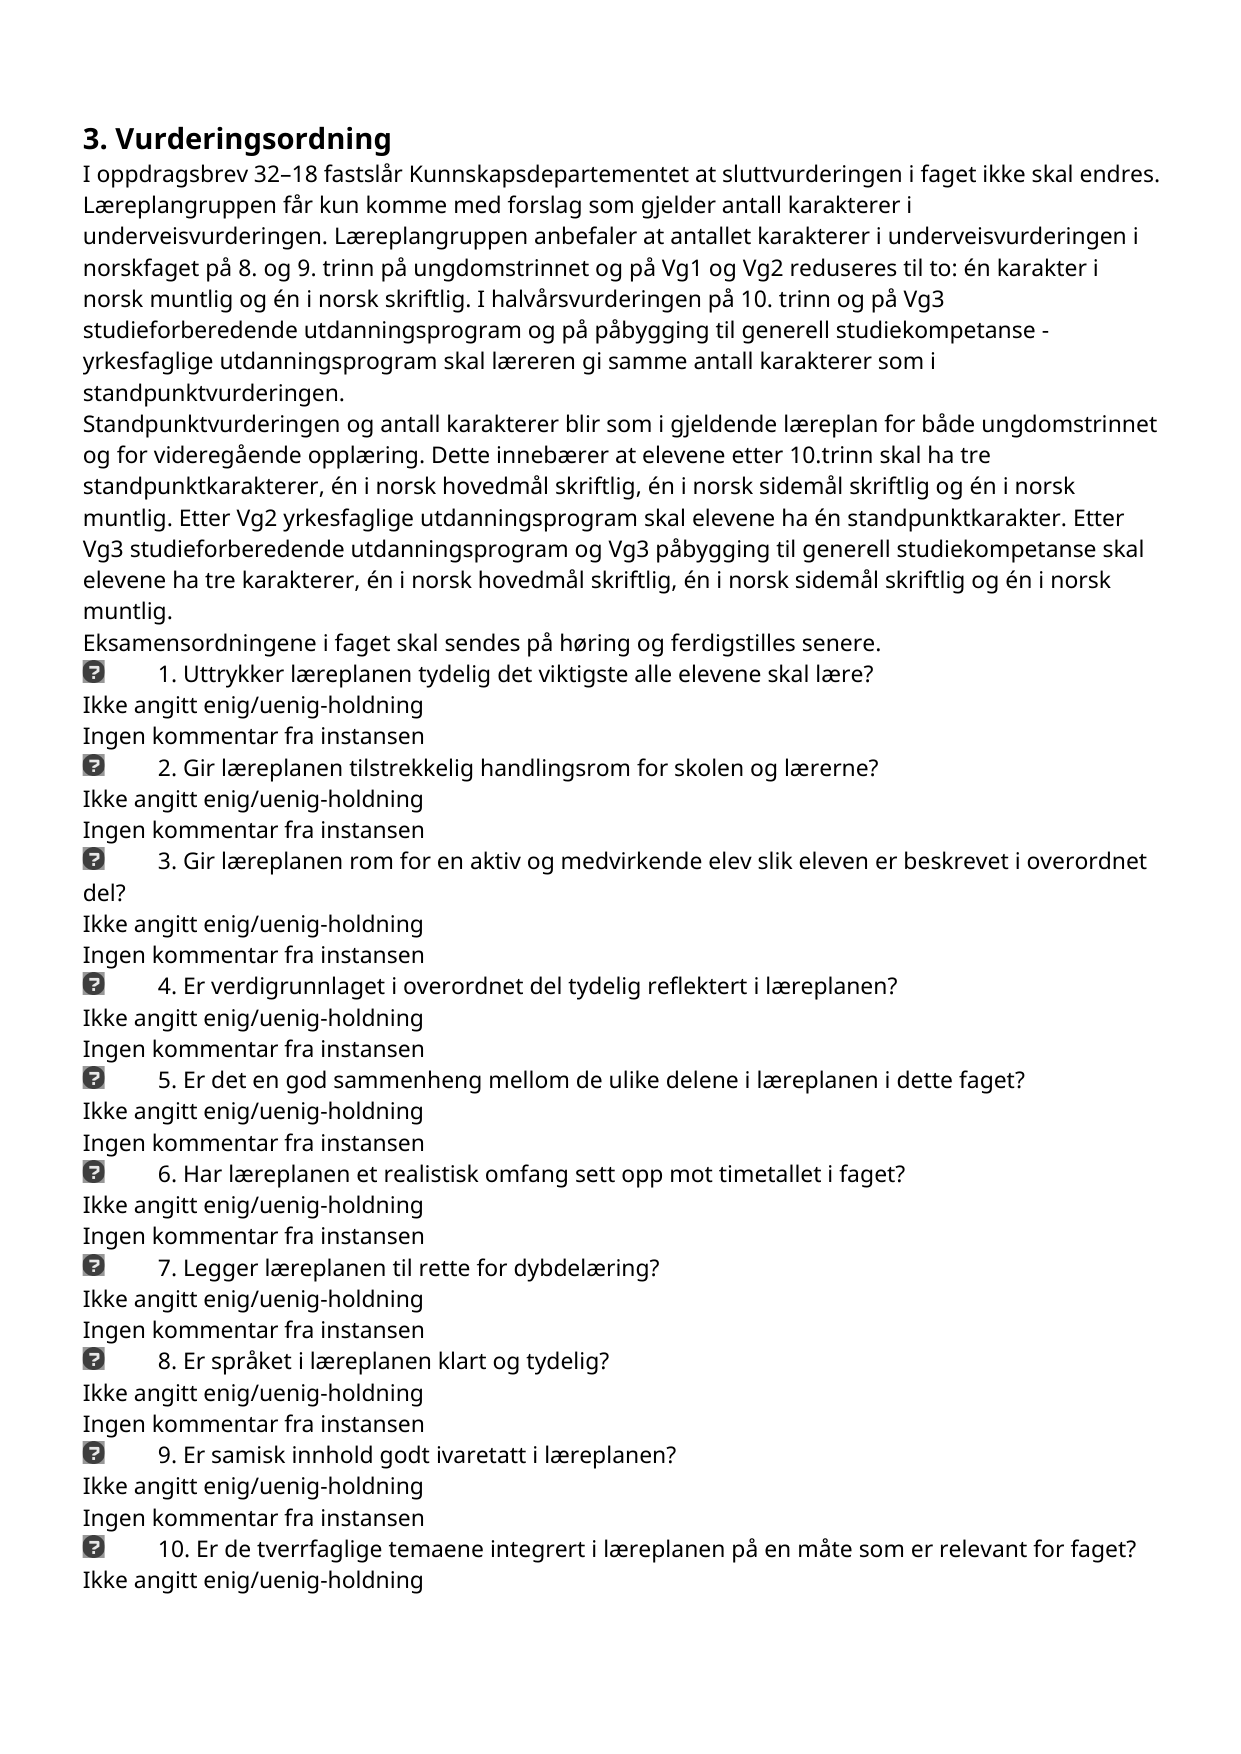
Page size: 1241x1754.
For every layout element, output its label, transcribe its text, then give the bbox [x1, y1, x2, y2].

picture [82, 660, 105, 683]
text Ikke angitt enig/uenig-holdning [83, 1377, 1163, 1408]
subtitle 3. Vurderingsordning [83, 118, 1163, 158]
text Ikke angitt enig/uenig-holdning [83, 1002, 1163, 1033]
text 6. Har læreplanen et realistisk omfang sett opp mot timetallet i faget? [83, 1158, 1163, 1189]
text Ingen kommentar fra instansen [83, 939, 1163, 970]
text 7. Legger læreplanen til rette for dybdelæring? [83, 1252, 1163, 1283]
picture [82, 972, 105, 995]
text Ikke angitt enig/uenig-holdning [83, 1564, 1163, 1595]
text Ikke angitt enig/uenig-holdning [83, 908, 1163, 939]
text 3. Gir læreplanen rom for en aktiv og medvirkende elev slik eleven er beskrevet i overordnet del? [83, 845, 1163, 908]
text 10. Er de tverrfaglige temaene integrert i læreplanen på en måte som er relevant for faget? [83, 1533, 1163, 1564]
picture [82, 1535, 105, 1558]
text Ingen kommentar fra instansen [83, 1502, 1163, 1533]
text Ikke angitt enig/uenig-holdning [83, 1189, 1163, 1220]
text 1. Uttrykker læreplanen tydelig det viktigste alle elevene skal lære? [83, 658, 1163, 689]
text Ikke angitt enig/uenig-holdning [83, 1283, 1163, 1314]
text Ingen kommentar fra instansen [83, 1220, 1163, 1252]
text 8. Er språket i læreplanen klart og tydelig? [83, 1345, 1163, 1377]
text Ikke angitt enig/uenig-holdning [83, 1095, 1163, 1127]
picture [82, 1160, 105, 1183]
text I oppdragsbrev 32–18 fastslår Kunnskapsdepartementet at sluttvurderingen i faget ikke skal endres. Læreplangruppen får kun komme med forslag som gjelder antall karakterer i underveisvurderingen. Læreplangruppen anbefaler at antallet karakterer i underveisvurderingen i norskfaget på 8. og 9. trinn på ungdomstrinnet og på Vg1 og Vg2 reduseres til to: én karakter i norsk muntlig og én i norsk skriftlig. I halvårsvurderingen på 10. trinn og på Vg3 studieforberedende utdanningsprogram og på påbygging til generell studiekompetanse - yrkesfaglige utdanningsprogram skal læreren gi samme antall karakterer som i standpunktvurderingen. [83, 158, 1163, 408]
text 4. Er verdigrunnlaget i overordnet del tydelig reflektert i læreplanen? [83, 970, 1163, 1002]
text Ingen kommentar fra instansen [83, 814, 1163, 845]
text Ikke angitt enig/uenig-holdning [83, 1470, 1163, 1502]
picture [82, 1254, 105, 1276]
text Standpunktvurderingen og antall karakterer blir som i gjeldende læreplan for både ungdomstrinnet og for videregående opplæring. Dette innebærer at elevene etter 10.trinn skal ha tre standpunktkarakterer, én i norsk hovedmål skriftlig, én i norsk sidemål skriftlig og én i norsk muntlig. Etter Vg2 yrkesfaglige utdanningsprogram skal elevene ha én standpunktkarakter. Etter Vg3 studieforberedende utdanningsprogram og Vg3 påbygging til generell studiekompetanse skal elevene ha tre karakterer, én i norsk hovedmål skriftlig, én i norsk sidemål skriftlig og én i norsk muntlig. [83, 408, 1163, 627]
text Ikke angitt enig/uenig-holdning [83, 783, 1163, 814]
text 5. Er det en god sammenheng mellom de ulike delene i læreplanen i dette faget? [83, 1064, 1163, 1095]
text Ingen kommentar fra instansen [83, 720, 1163, 752]
picture [82, 1441, 105, 1464]
text Ingen kommentar fra instansen [83, 1408, 1163, 1439]
text Ikke angitt enig/uenig-holdning [83, 689, 1163, 720]
text Ingen kommentar fra instansen [83, 1033, 1163, 1064]
text Eksamensordningene i faget skal sendes på høring og ferdigstilles senere. [83, 627, 1163, 658]
picture [82, 754, 105, 776]
text 9. Er samisk innhold godt ivaretatt i læreplanen? [83, 1439, 1163, 1470]
text Ingen kommentar fra instansen [83, 1127, 1163, 1158]
text 2. Gir læreplanen tilstrekkelig handlingsrom for skolen og lærerne? [83, 752, 1163, 783]
picture [82, 1347, 105, 1370]
text Ingen kommentar fra instansen [83, 1314, 1163, 1345]
picture [82, 847, 105, 870]
picture [82, 1066, 105, 1089]
